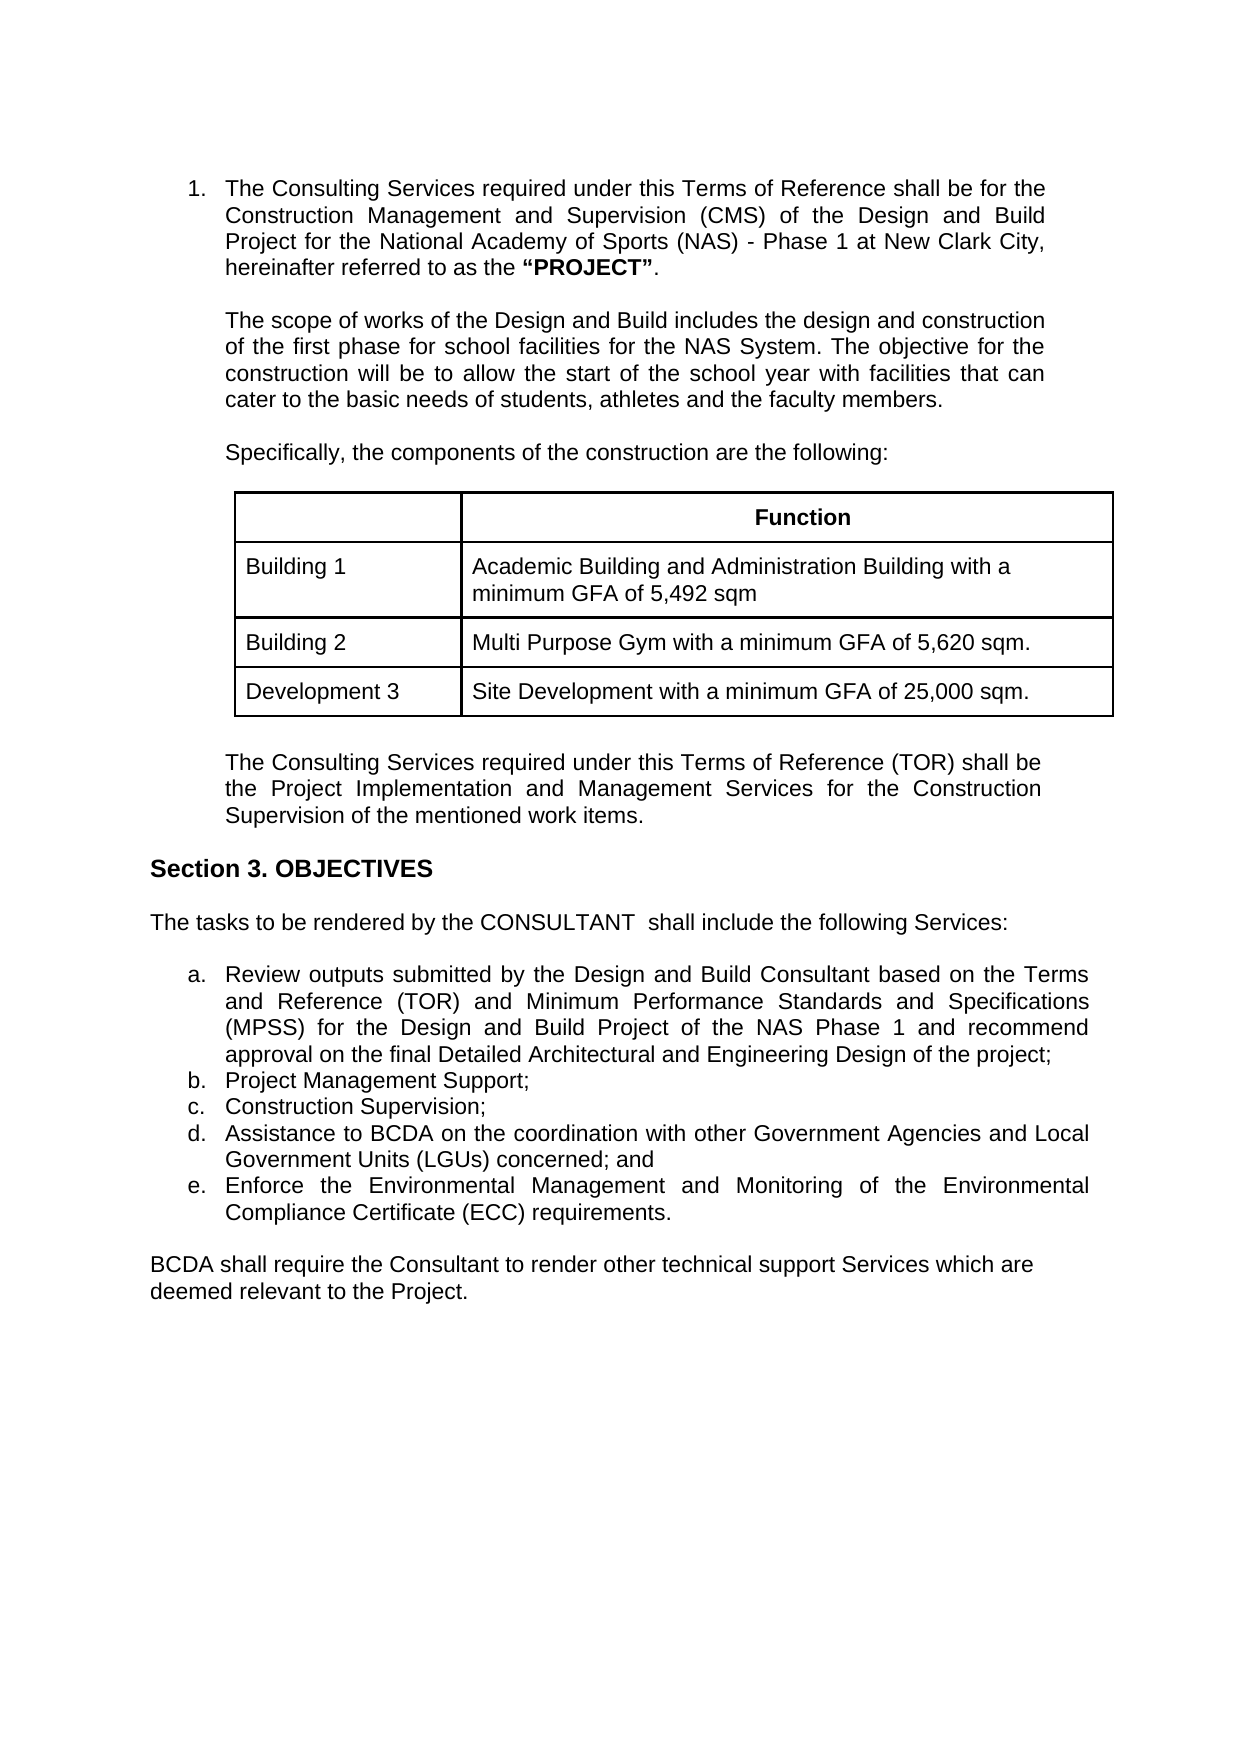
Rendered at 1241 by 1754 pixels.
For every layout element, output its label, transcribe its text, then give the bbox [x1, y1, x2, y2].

table_header Function [463, 494, 1112, 541]
list The Consulting Services required under this Terms of Reference shall be for the Construction Management and Supervision (CMS) of the Design and Build Project for the National Academy of Sports (NAS) - Phase 1 at New Clark City, hereinafter referred to as the “PROJECT”. [187, 175, 1046, 281]
list Assistance to BCDA on the coordination with other Government Agencies and Local Government Units (LGUs) concerned; and [187, 1119, 1090, 1172]
text The tasks to be rendered by the CONSULTANT shall include the following Services: [150, 909, 1090, 935]
text The Consulting Services required under this Terms of Reference (TOR) shall be the Project Implementation and Management Services for the Construction Supervision of the mentioned work items. [225, 749, 1042, 828]
table_cell Multi Purpose Gym with a minimum GFA of 5,620 sqm. [463, 619, 1112, 666]
list Review outputs submitted by the Design and Build Consultant based on the Terms and Reference (TOR) and Minimum Performance Standards and Specifications (MPSS) for the Design and Build Project of the NAS Phase 1 and recommend approval on the final Detailed Architectural and Engineering Design of the project; [187, 961, 1090, 1067]
list Enforce the Environmental Management and Monitoring of the Environmental Compliance Certificate (ECC) requirements. [187, 1172, 1090, 1225]
text Section 3. OBJECTIVES [150, 854, 1090, 883]
text BCDA shall require the Consultant to render other technical support Services which are deemed relevant to the Project. [150, 1251, 1042, 1304]
text Specifically, the components of the construction are the following: [150, 439, 1046, 465]
table_cell Development 3 [236, 668, 460, 715]
list Project Management Support; [187, 1067, 1090, 1093]
table_cell Building 1 [236, 543, 460, 616]
table_cell Site Development with a minimum GFA of 25,000 sqm. [463, 668, 1112, 715]
text The scope of works of the Design and Build includes the design and construction of the first phase for school facilities for the NAS System. The objective for the construction will be to allow the start of the school year with facilities that can cater to the basic needs of students, athletes and the faculty members. [225, 307, 1046, 412]
table_cell Building 2 [236, 619, 460, 666]
list Construction Supervision; [187, 1093, 1090, 1119]
table_header [236, 494, 460, 541]
table_cell Academic Building and Administration Building with a minimum GFA of 5,492 sqm [463, 543, 1112, 616]
